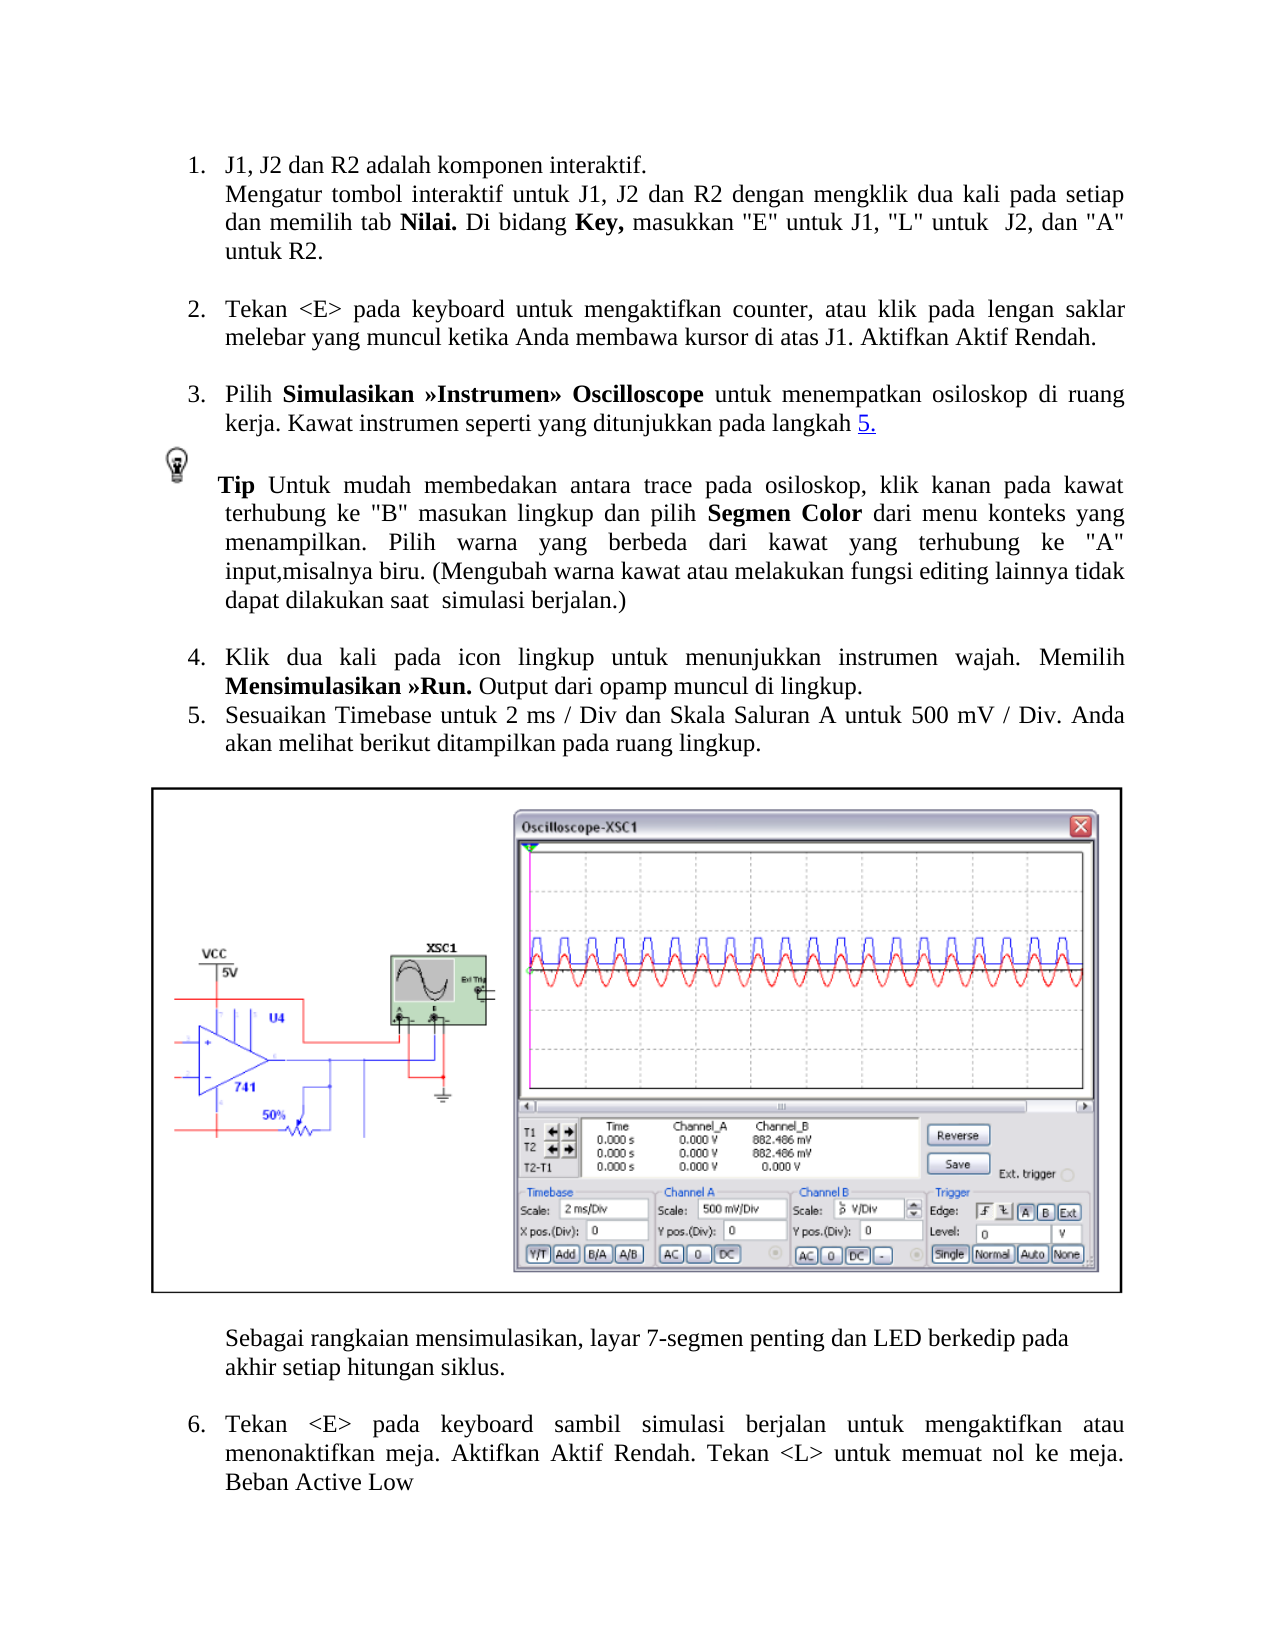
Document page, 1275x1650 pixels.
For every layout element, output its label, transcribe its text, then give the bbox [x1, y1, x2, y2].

text Sebagai rangkaian mensimulasikan, layar 7-segmen penting dan LED berkedip pada akhir setiap hitungan siklus. [225, 1323, 1125, 1380]
list Klik dua kali pada icon lingkup untuk menunjukkan instrumen wajah. Memilih Mensimulasikan »Run. Output dari opamp muncul di lingkup. [187, 642, 1125, 700]
picture [150, 786, 1125, 1298]
list Sesuaikan Timebase untuk 2 ms / Div dan Skala Saluran A untuk 500 mV / Div. Anda akan melihat berikut ditampilkan pada ruang lingkup. [187, 700, 1125, 757]
list Tekan <E> pada keyboard untuk mengaktifkan counter, atau klik pada lengan saklar melebar yang muncul ketika Anda membawa kursor di atas J1. Aktifkan Aktif Rendah. [187, 294, 1125, 351]
list Mengatur tombol interaktif untuk J1, J2 dan R2 dengan mengklik dua kali pada setiap dan memilih tab Nilai. Di bidang Key, masukkan "E" untuk J1, "L" untuk J2, dan "A" untuk R2. [225, 179, 1125, 265]
list Pilih Simulasikan »Instrumen» Oscilloscope untuk menempatkan osiloskop di ruang kerja. Kawat instrumen seperti yang ditunjukkan pada langkah 5. [187, 379, 1125, 437]
picture [150, 436, 205, 493]
list J1, J2 dan R2 adalah komponen interaktif. [187, 150, 1125, 179]
list Tekan <E> pada keyboard sambil simulasi berjalan untuk mengaktifkan atau menonaktifkan meja. Aktifkan Aktif Rendah. Tekan <L> untuk memuat nol ke meja. Beban Active Low [187, 1409, 1125, 1495]
text Tip Untuk mudah membedakan antara trace pada osiloskop, klik kanan pada kawat terhubung ke "B" masukan lingkup dan pilih Segmen Color dari menu konteks yang menampilkan. Pilih warna yang berbeda dari kawat yang terhubung ke "A" input,misalnya biru. (Mengubah warna kawat atau melakukan fungsi editing lainnya tidak dapat dilakukan saat simulasi berjalan.) [150, 437, 1125, 613]
